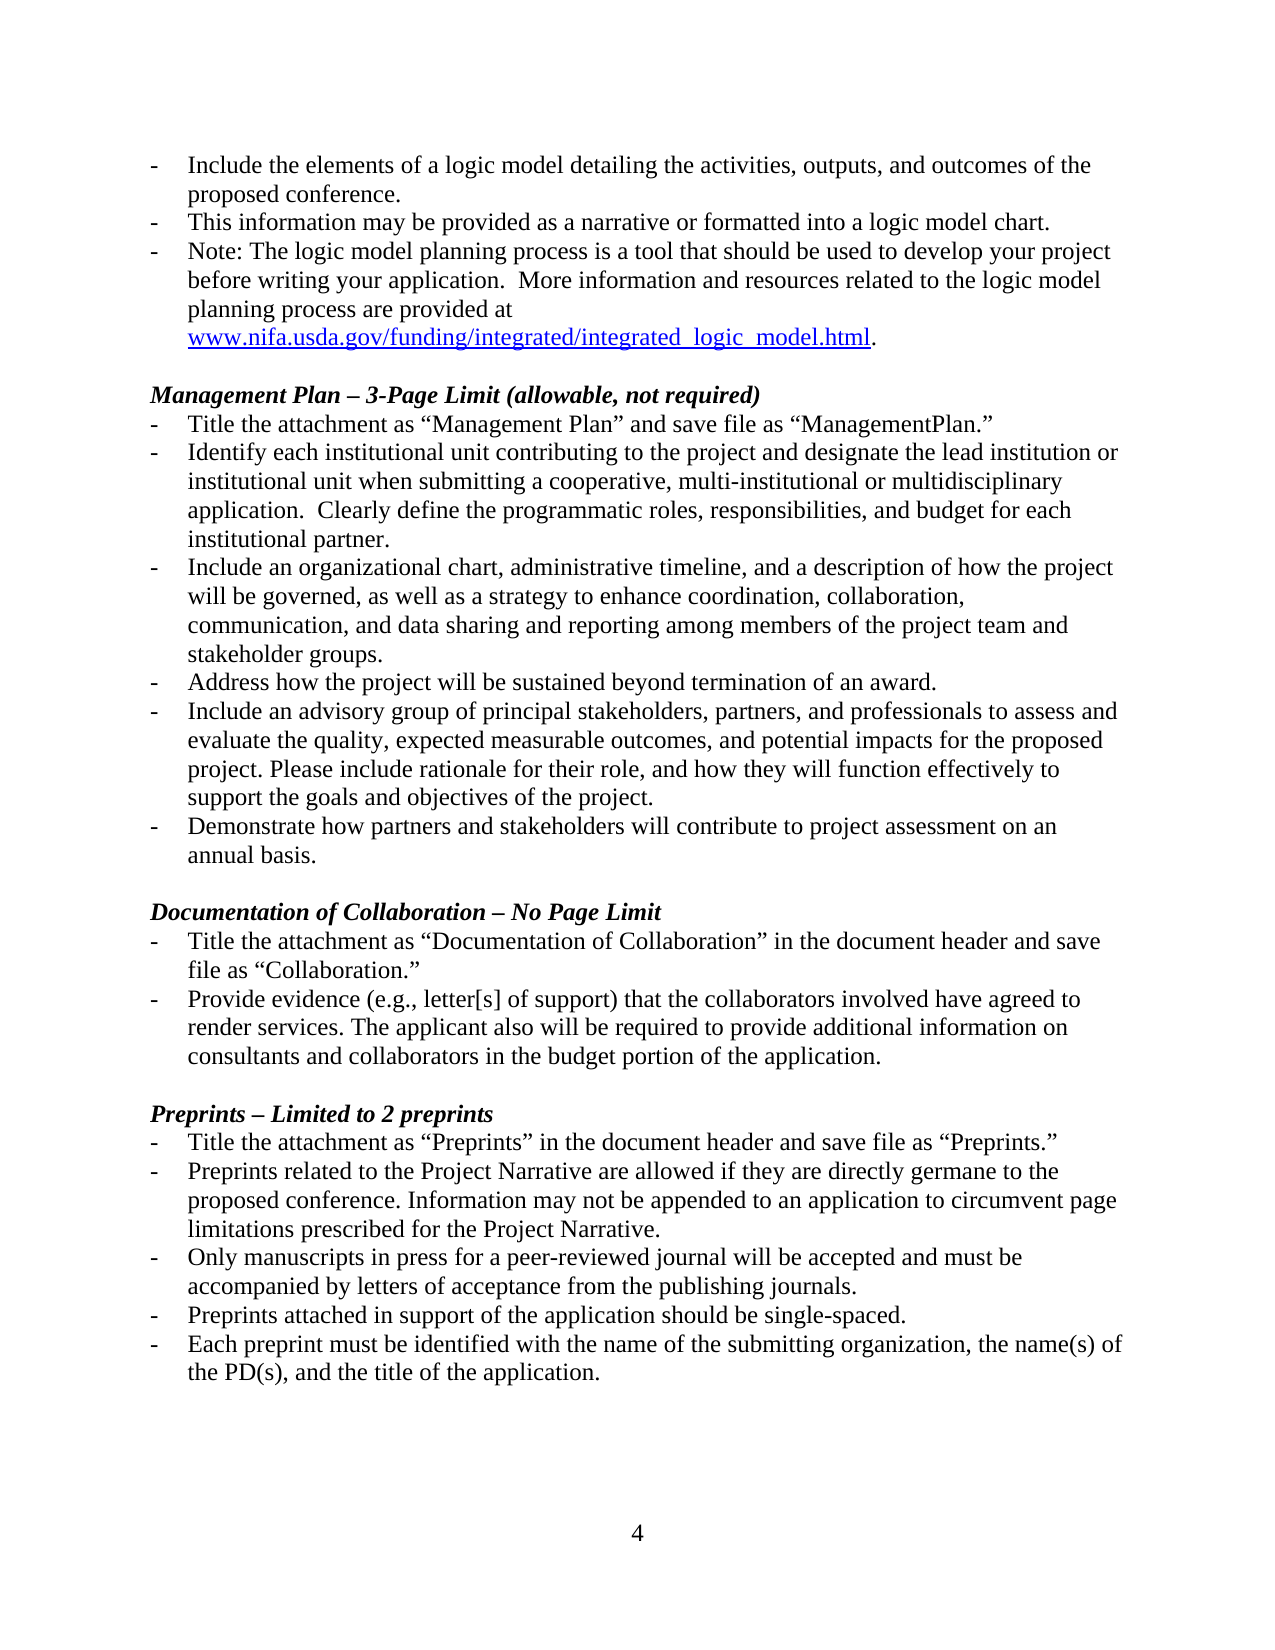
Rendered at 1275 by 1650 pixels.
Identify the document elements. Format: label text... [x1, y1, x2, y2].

list Only manuscripts in press for a peer-reviewed journal will be accepted and must be accompanied by letters of acceptance from the publishing journals. [150, 1242, 1125, 1300]
list Include an organizational chart, administrative timeline, and a description of how the project will be governed, as well as a strategy to enhance coordination, collaboration, communication, and data sharing and reporting among members of the project team and stakeholder groups. [150, 552, 1125, 667]
list Title the attachment as “Preprints” in the document header and save file as “Preprints.” [150, 1127, 1125, 1156]
list Each preprint must be identified with the name of the submitting organization, the name(s) of the PD(s), and the title of the application. [150, 1329, 1125, 1386]
text Management Plan – 3-Page Limit (allowable, not required) [150, 380, 1125, 409]
list Include the elements of a logic model detailing the activities, outputs, and outcomes of the proposed conference. [150, 150, 1125, 207]
list Address how the project will be sustained beyond termination of an award. [150, 667, 1125, 696]
list Title the attachment as “Documentation of Collaboration” in the document header and save file as “Collaboration.” [150, 926, 1125, 984]
list Identify each institutional unit contributing to the project and designate the lead institution or institutional unit when submitting a cooperative, multi-institutional or multidisciplinary application. Clearly define the programmatic roles, responsibilities, and budget for each institutional partner. [150, 437, 1125, 552]
list This information may be provided as a narrative or formatted into a logic model chart. [150, 207, 1125, 236]
list Preprints related to the Project Narrative are allowed if they are directly germane to the proposed conference. Information may not be appended to an application to circumvent page limitations prescribed for the Project Narrative. [150, 1156, 1125, 1242]
list Demonstrate how partners and stakeholders will contribute to project assessment on an annual basis. [150, 811, 1125, 869]
text Documentation of Collaboration – No Page Limit [150, 897, 1125, 926]
list Provide evidence (e.g., letter[s] of support) that the collaborators involved have agreed to render services. The applicant also will be required to provide additional information on consultants and collaborators in the budget portion of the application. [150, 984, 1125, 1070]
list Note: The logic model planning process is a tool that should be used to develop your project before writing your application. More information and resources related to the logic model planning process are provided at www.nifa.usda.gov/funding/integrated/integrated_logic_model.html. [150, 236, 1125, 351]
text Preprints – Limited to 2 preprints [150, 1099, 1125, 1127]
list Title the attachment as “Management Plan” and save file as “ManagementPlan.” [150, 409, 1125, 437]
list Include an advisory group of principal stakeholders, partners, and professionals to assess and evaluate the quality, expected measurable outcomes, and potential impacts for the proposed project. Please include rationale for their role, and how they will function effectively to support the goals and objectives of the project. [150, 696, 1125, 811]
list Preprints attached in support of the application should be single-spaced. [150, 1300, 1125, 1329]
